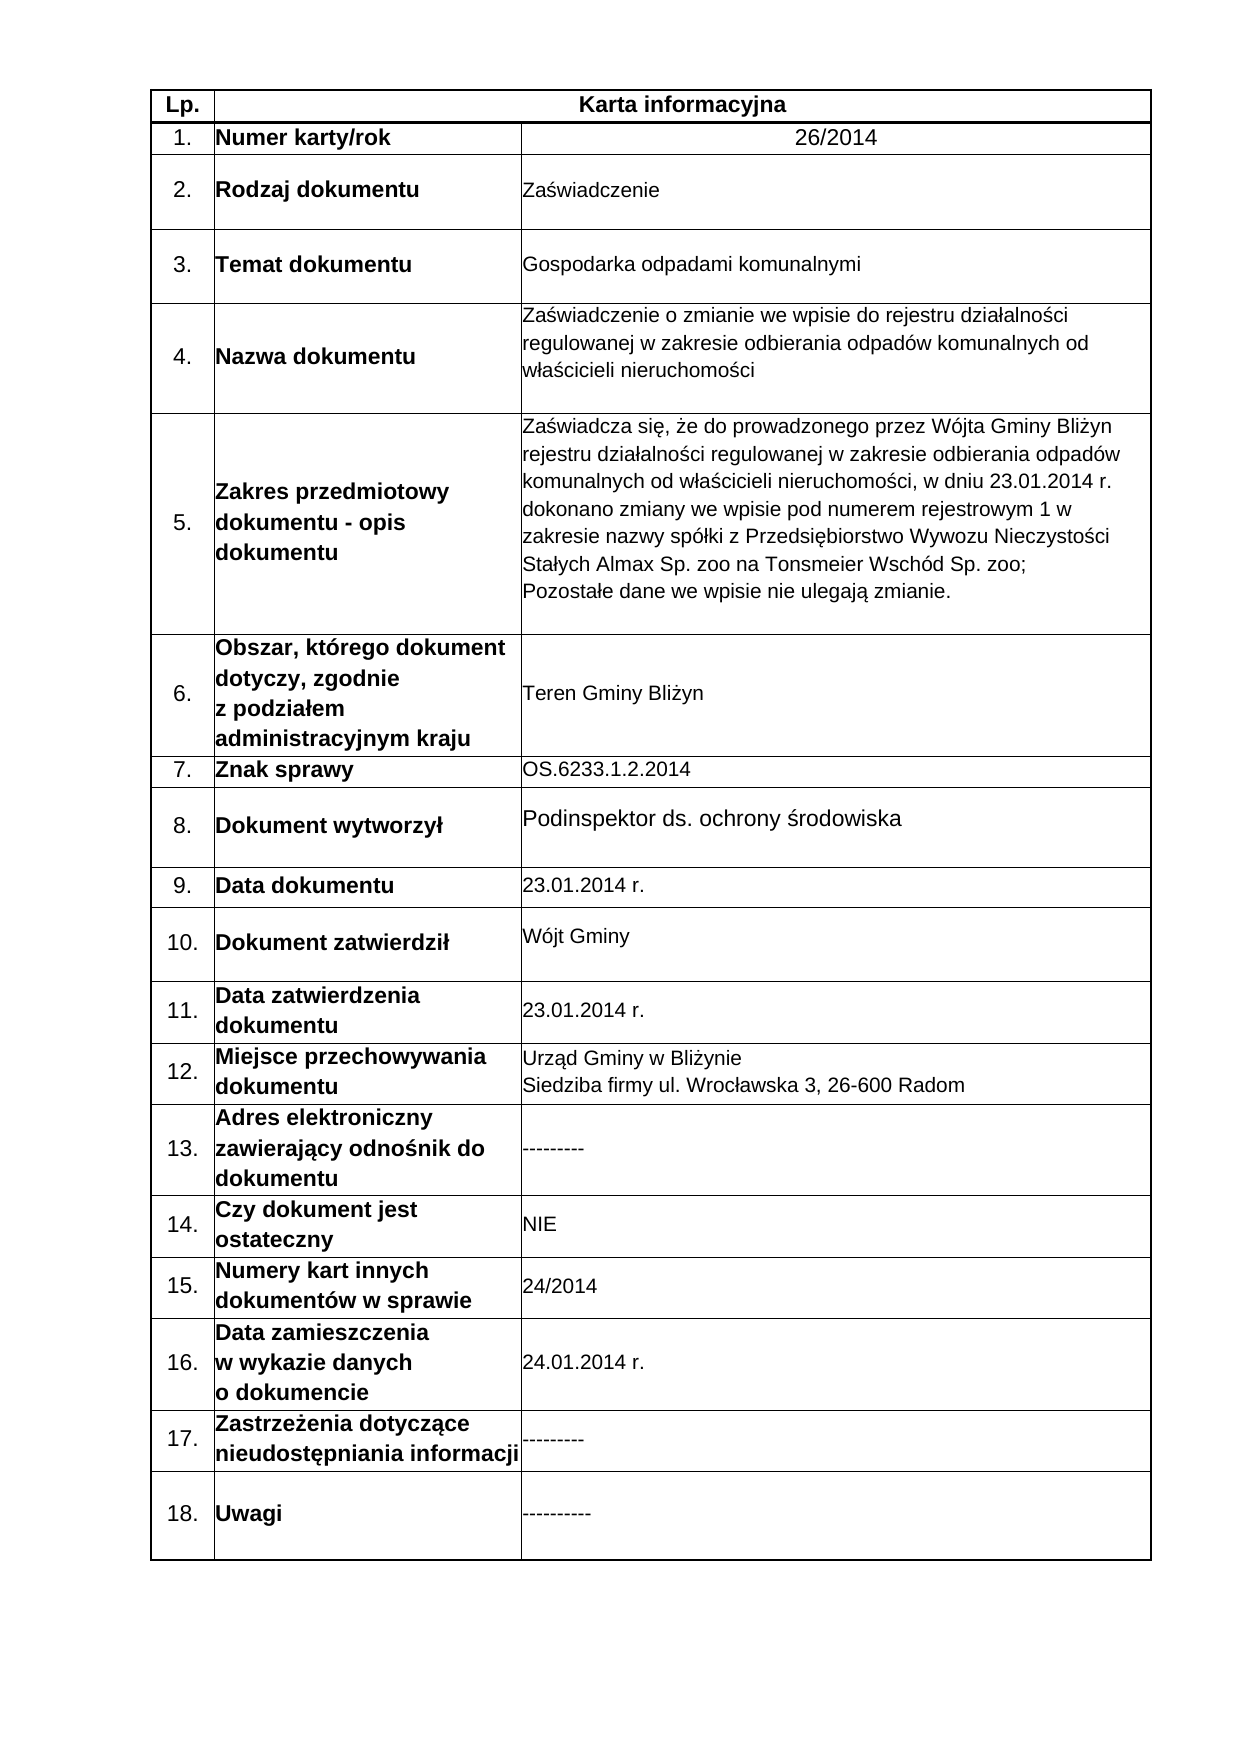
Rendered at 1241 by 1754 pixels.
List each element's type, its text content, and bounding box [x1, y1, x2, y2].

table_cell 10. [152, 908, 214, 981]
table_cell Urząd Gminy w Bliżynie Siedziba firmy ul. Wrocławska 3, 26-600 Radom [522, 1044, 1150, 1104]
table_cell ---------- [522, 1472, 1150, 1559]
table_cell 3. [152, 230, 214, 303]
table_cell 17. [152, 1411, 214, 1471]
table_cell OS.6233.1.2.2014 [522, 757, 1150, 787]
table_cell 24.01.2014 r. [522, 1319, 1150, 1409]
table_cell Dokument wytworzył [215, 788, 521, 866]
table_cell Zaświadczenie o zmianie we wpisie do rejestru działalności regulowanej w zakresie odbierania odpadów komunalnych od właścicieli nieruchomości [522, 304, 1150, 413]
table_cell Obszar, którego dokument dotyczy, zgodnie z podziałem administracyjnym kraju [215, 635, 521, 756]
table_cell 8. [152, 788, 214, 866]
table_cell 12. [152, 1044, 214, 1104]
table_cell 2. [152, 155, 214, 228]
table_cell Dokument zatwierdził [215, 908, 521, 981]
table_cell 6. [152, 635, 214, 756]
table_cell 9. [152, 868, 214, 907]
table_cell 11. [152, 982, 214, 1042]
table_cell Zakres przedmiotowy dokumentu - opis dokumentu [215, 414, 521, 634]
table_cell 23.01.2014 r. [522, 982, 1150, 1042]
table_cell Data dokumentu [215, 868, 521, 907]
table_cell 7. [152, 757, 214, 787]
table_cell Adres elektroniczny zawierający odnośnik do dokumentu [215, 1105, 521, 1195]
table_cell Gospodarka odpadami komunalnymi [522, 230, 1150, 303]
table_cell Rodzaj dokumentu [215, 155, 521, 228]
table_cell Czy dokument jest ostateczny [215, 1196, 521, 1257]
table_cell 13. [152, 1105, 214, 1195]
table_cell 15. [152, 1258, 214, 1318]
table_cell Numer karty/rok [215, 124, 521, 154]
table_cell 23.01.2014 r. [522, 868, 1150, 907]
table_cell Data zatwierdzenia dokumentu [215, 982, 521, 1042]
table_cell NIE [522, 1196, 1150, 1257]
table_cell Znak sprawy [215, 757, 521, 787]
table_cell --------- [522, 1105, 1150, 1195]
table_cell Uwagi [215, 1472, 521, 1559]
table_cell Zaświadczenie [522, 155, 1150, 228]
table_header Lp. [152, 91, 214, 121]
table_cell Wójt Gminy [522, 908, 1150, 981]
table_cell --------- [522, 1411, 1150, 1471]
table_cell 4. [152, 304, 214, 413]
table_cell Miejsce przechowywania dokumentu [215, 1044, 521, 1104]
table_cell 1. [152, 124, 214, 154]
table_cell Numery kart innych dokumentów w sprawie [215, 1258, 521, 1318]
table_header Karta informacyjna [215, 91, 1150, 121]
table_cell Zastrzeżenia dotyczące nieudostępniania informacji [215, 1411, 521, 1471]
table_cell Teren Gminy Bliżyn [522, 635, 1150, 756]
table_cell 5. [152, 414, 214, 634]
table_cell 14. [152, 1196, 214, 1257]
table_cell 16. [152, 1319, 214, 1409]
table_cell 26/2014 [522, 124, 1150, 154]
table_cell Nazwa dokumentu [215, 304, 521, 413]
table_cell Zaświadcza się, że do prowadzonego przez Wójta Gminy Bliżyn rejestru działalności regulowanej w zakresie odbierania odpadów komunalnych od właścicieli nieruchomości, w dniu 23.01.2014 r. dokonano zmiany we wpisie pod numerem rejestrowym 1 w zakresie nazwy spółki z Przedsiębiorstwo Wywozu Nieczystości Stałych Almax Sp. zoo na Tonsmeier Wschód Sp. zoo; Pozostałe dane we wpisie nie ulegają zmianie. [522, 414, 1150, 634]
table_cell Podinspektor ds. ochrony środowiska [522, 788, 1150, 866]
table_cell 24/2014 [522, 1258, 1150, 1318]
table_cell Temat dokumentu [215, 230, 521, 303]
table_cell 18. [152, 1472, 214, 1559]
table_cell Data zamieszczenia w wykazie danych o dokumencie [215, 1319, 521, 1409]
